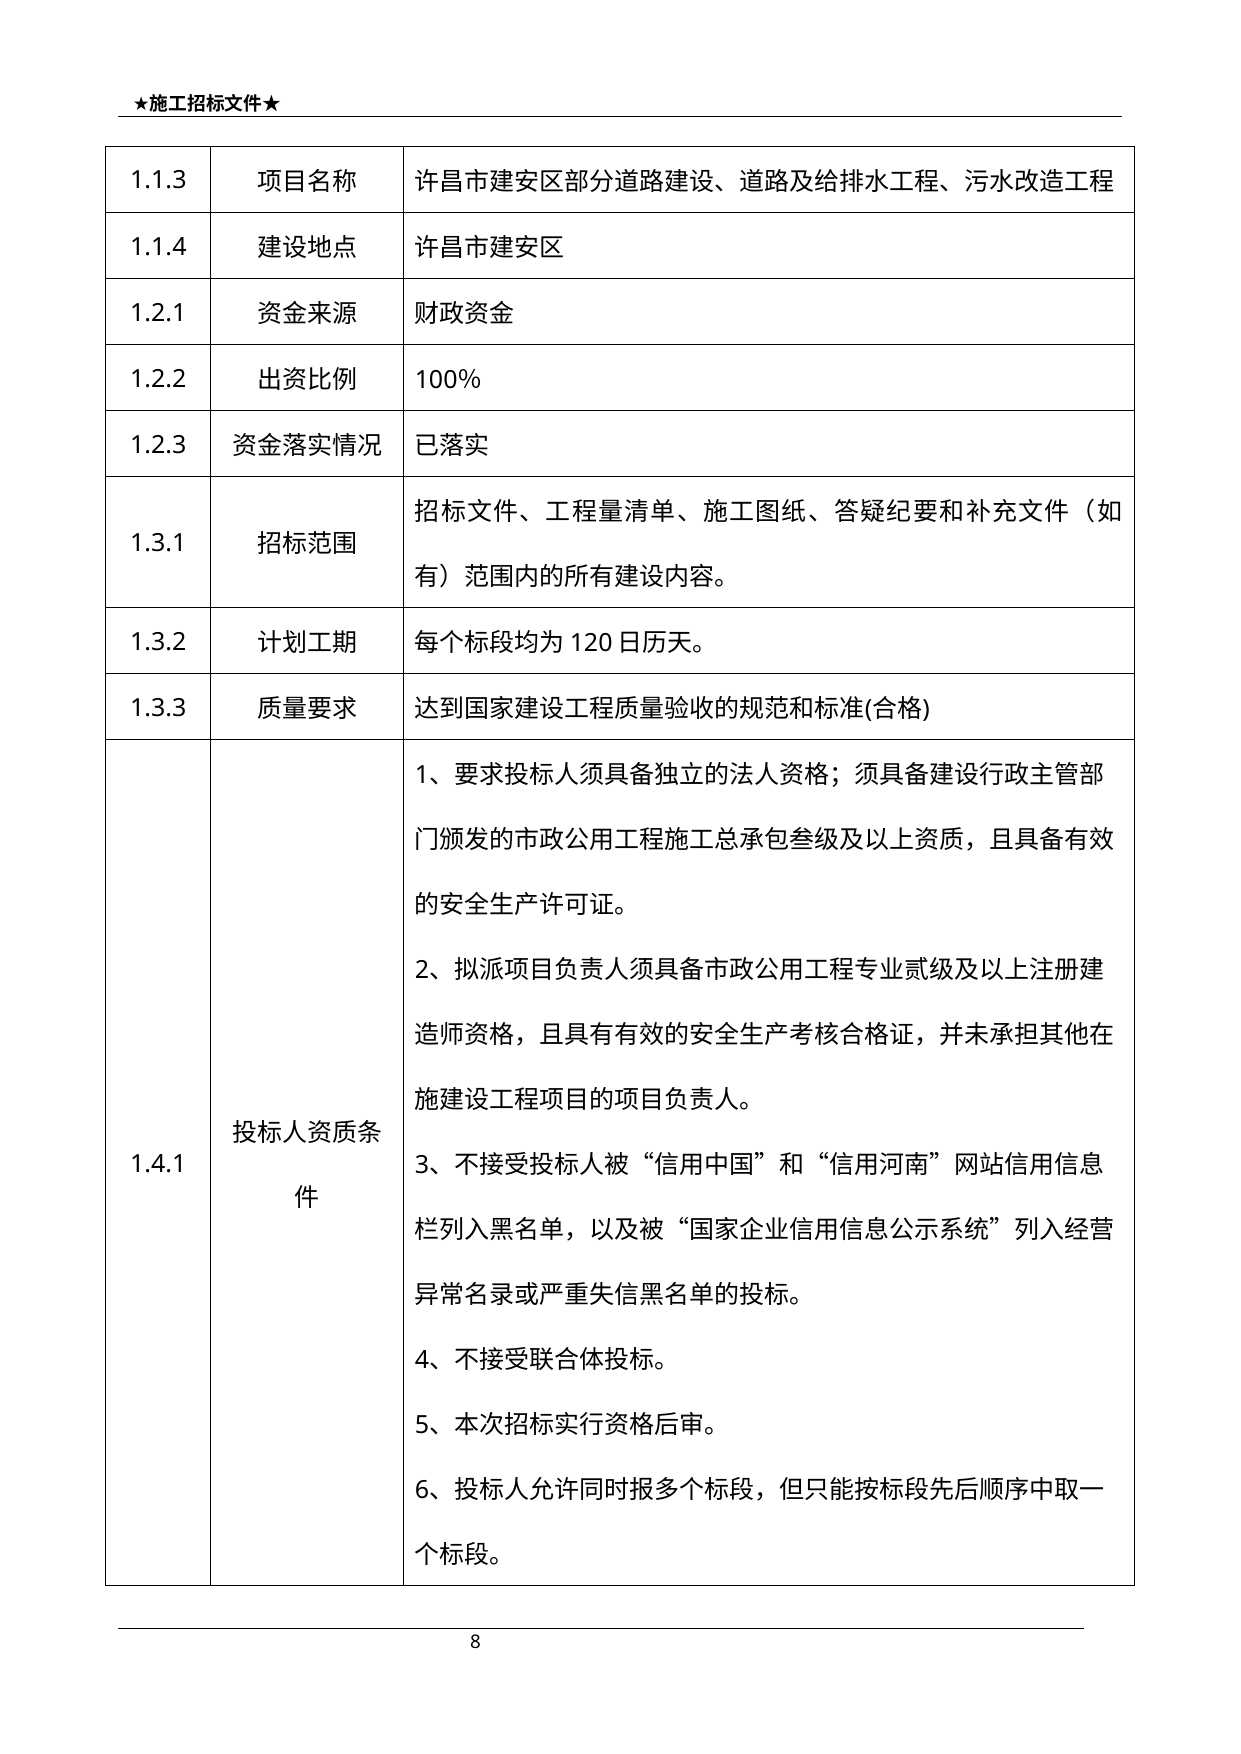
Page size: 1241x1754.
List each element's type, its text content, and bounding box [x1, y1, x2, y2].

table_cell 资金落实情况 [211, 411, 403, 476]
table_cell 达到国家建设工程质量验收的规范和标准(合格) [404, 674, 1134, 739]
table_cell 1.2.3 [106, 411, 210, 476]
table_cell 100％ [404, 345, 1134, 410]
table_cell 1.3.2 [106, 608, 210, 673]
table_cell 招标范围 [211, 477, 403, 607]
table_cell 1、要求投标人须具备独立的法人资格；须具备建设行政主管部门颁发的市政公用工程施工总承包叁级及以上资质，且具备有效的安全生产许可证。 2、拟派项目负责人须具备市政公用工程专业贰级及以上注册建造师资格，且具有有效的安全生产考核合格证，并未承担其他在施建设工程项目的项目负责人。 3、不接受投标人被“信用中国”和“信用河南”网站信用信息栏列入黑名单，以及被“国家企业信用信息公示系统”列入经营异常名录或严重失信黑名单的投标。 4、不接受联合体投标。 5、本次招标实行资格后审。 6、投标人允许同时报多个标段，但只能按标段先后顺序中取一个标段。 [404, 740, 1134, 1585]
table_cell 计划工期 [211, 608, 403, 673]
table_cell 1.2.2 [106, 345, 210, 410]
table_cell 1.1.4 [106, 213, 210, 278]
table_cell 资金来源 [211, 279, 403, 344]
table_cell 1.1.3 [106, 147, 210, 212]
table_cell 建设地点 [211, 213, 403, 278]
table_cell 许昌市建安区 [404, 213, 1134, 278]
table_cell 已落实 [404, 411, 1134, 476]
table_cell 1.3.1 [106, 477, 210, 607]
table_cell 1.2.1 [106, 279, 210, 344]
table_cell 1.4.1 [106, 740, 210, 1585]
table_cell 许昌市建安区部分道路建设、道路及给排水工程、污水改造工程 [404, 147, 1134, 212]
table_cell 招标文件、工程量清单、施工图纸、答疑纪要和补充文件（如有）范围内的所有建设内容。 [404, 477, 1134, 607]
table_cell 投标人资质条件 [211, 740, 403, 1585]
table_cell 1.3.3 [106, 674, 210, 739]
table_cell 质量要求 [211, 674, 403, 739]
table_cell 项目名称 [211, 147, 403, 212]
table_cell 每个标段均为120日历天。 [404, 608, 1134, 673]
table_cell 出资比例 [211, 345, 403, 410]
table_cell 财政资金 [404, 279, 1134, 344]
